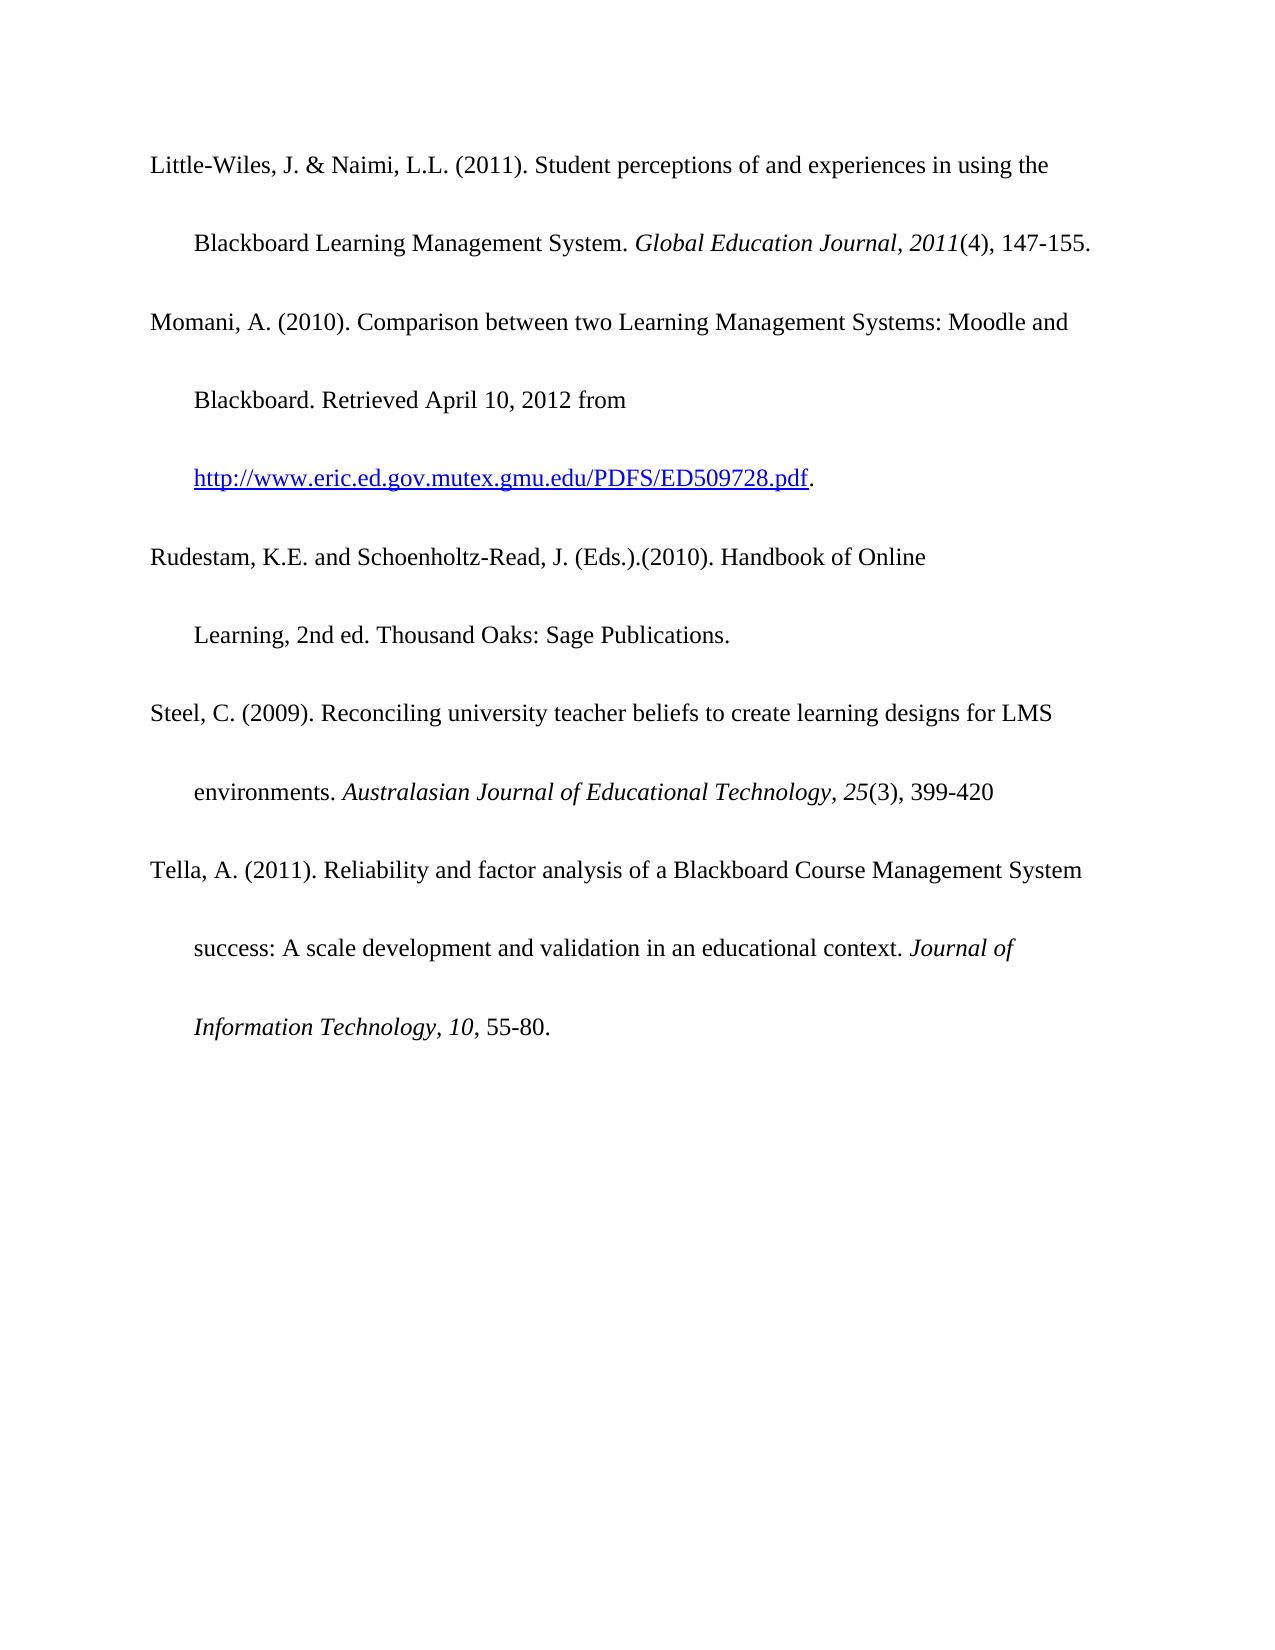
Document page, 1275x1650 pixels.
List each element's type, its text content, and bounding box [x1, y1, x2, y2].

text Information Technology, 10, 55-80. [150, 1012, 1125, 1040]
text Tella, A. (2011). Reliability and factor analysis of a Blackboard Course Management System [150, 855, 1125, 884]
text Learning, 2nd ed. Thousand Oaks: Sage Publications. [150, 620, 1125, 649]
text Little-Wiles, J. & Naimi, L.L. (2011). Student perceptions of and experiences in using the [150, 150, 1125, 179]
text Blackboard Learning Management System. Global Education Journal, 2011(4), 147-155. [150, 228, 1125, 257]
text http://www.eric.ed.gov.mutex.gmu.edu/PDFS/ED509728.pdf. [150, 463, 1125, 492]
text Rudestam, K.E. and Schoenholtz-Read, J. (Eds.).(2010). Handbook of Online [150, 542, 1125, 570]
text Blackboard. Retrieved April 10, 2012 from [150, 385, 1125, 414]
text success: A scale development and validation in an educational context. Journal of [150, 933, 1125, 962]
text environments. Australasian Journal of Educational Technology, 25(3), 399-420 [150, 777, 1125, 805]
text Steel, C. (2009). Reconciling university teacher beliefs to create learning designs for LMS [150, 698, 1125, 727]
text Momani, A. (2010). Comparison between two Learning Management Systems: Moodle and [150, 307, 1125, 335]
